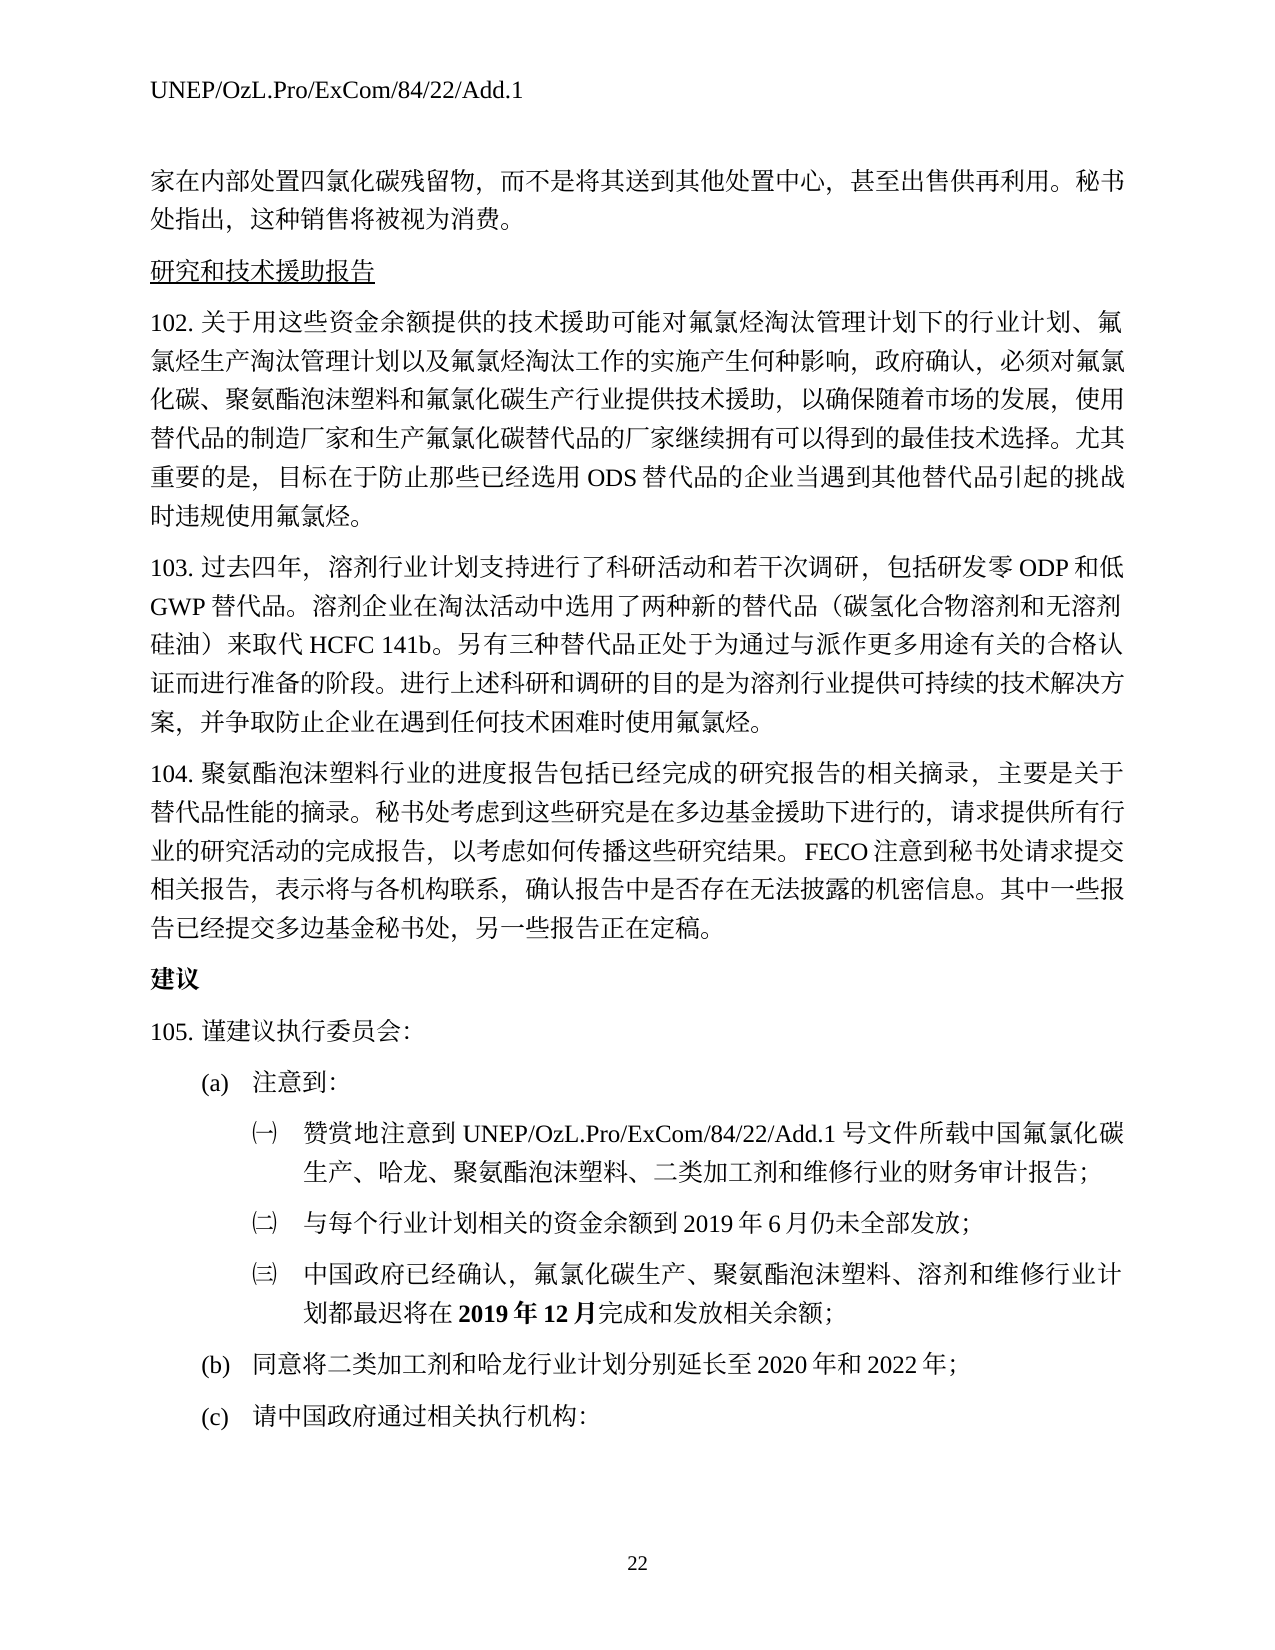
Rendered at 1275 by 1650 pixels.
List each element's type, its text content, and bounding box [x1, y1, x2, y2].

list 聚氨酯泡沫塑料行业的进度报告包括已经完成的研究报告的相关摘录，主要是关于替代品性能的摘录。秘书处考虑到这些研究是在多边基金援助下进行的，请求提供所有行业的研究活动的完成报告，以考虑如何传播这些研究结果。FECO注意到秘书处请求提交相关报告，表示将与各机构联系，确认报告中是否存在无法披露的机密信息。其中一些报告已经提交多边基金秘书处，另一些报告正在定稿。 [150, 754, 1125, 945]
list 过去四年，溶剂行业计划支持进行了科研活动和若干次调研，包括研发零ODP和低GWP替代品。溶剂企业在淘汰活动中选用了两种新的替代品（碳氢化合物溶剂和无溶剂硅油）来取代HCFC 141b。另有三种替代品正处于为通过与派作更多用途有关的合格认证而进行准备的阶段。进行上述科研和调研的目的是为溶剂行业提供可持续的技术解决方案，并争取防止企业在遇到任何技术困难时使用氟氯烃。 [150, 547, 1125, 738]
text ㈠ 赞赏地注意到UNEP/OzL.Pro/ExCom/84/22/Add.1号文件所载中国氟氯化碳生产、哈龙、聚氨酯泡沫塑料、二类加工剂和维修行业的财务审计报告； [252, 1114, 1125, 1188]
list 谨建议执行委员会： [150, 1011, 1125, 1047]
text (a) 注意到： [201, 1062, 1125, 1098]
text (c) 请中国政府通过相关执行机构： [201, 1396, 1125, 1432]
text ㈢ 中国政府已经确认，氟氯化碳生产、聚氨酯泡沫塑料、溶剂和维修行业计划都最迟将在2019年12月完成和发放相关余额； [252, 1255, 1125, 1330]
subtitle 建议 [150, 960, 1125, 996]
text ㈡ 与每个行业计划相关的资金余额到2019年6月仍未全部发放； [252, 1204, 1125, 1240]
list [150, 161, 1125, 236]
text 研究和技术援助报告 [150, 251, 1125, 287]
text (b) 同意将二类加工剂和哈龙行业计划分别延长至2020年和2022年； [201, 1345, 1125, 1381]
list 关于用这些资金余额提供的技术援助可能对氟氯烃淘汰管理计划下的行业计划、氟氯烃生产淘汰管理计划以及氟氯烃淘汰工作的实施产生何种影响，政府确认，必须对氟氯化碳、聚氨酯泡沫塑料和氟氯化碳生产行业提供技术援助，以确保随着市场的发展，使用替代品的制造厂家和生产氟氯化碳替代品的厂家继续拥有可以得到的最佳技术选择。尤其重要的是，目标在于防止那些已经选用ODS替代品的企业当遇到其他替代品引起的挑战时违规使用氟氯烃。 [150, 302, 1125, 532]
